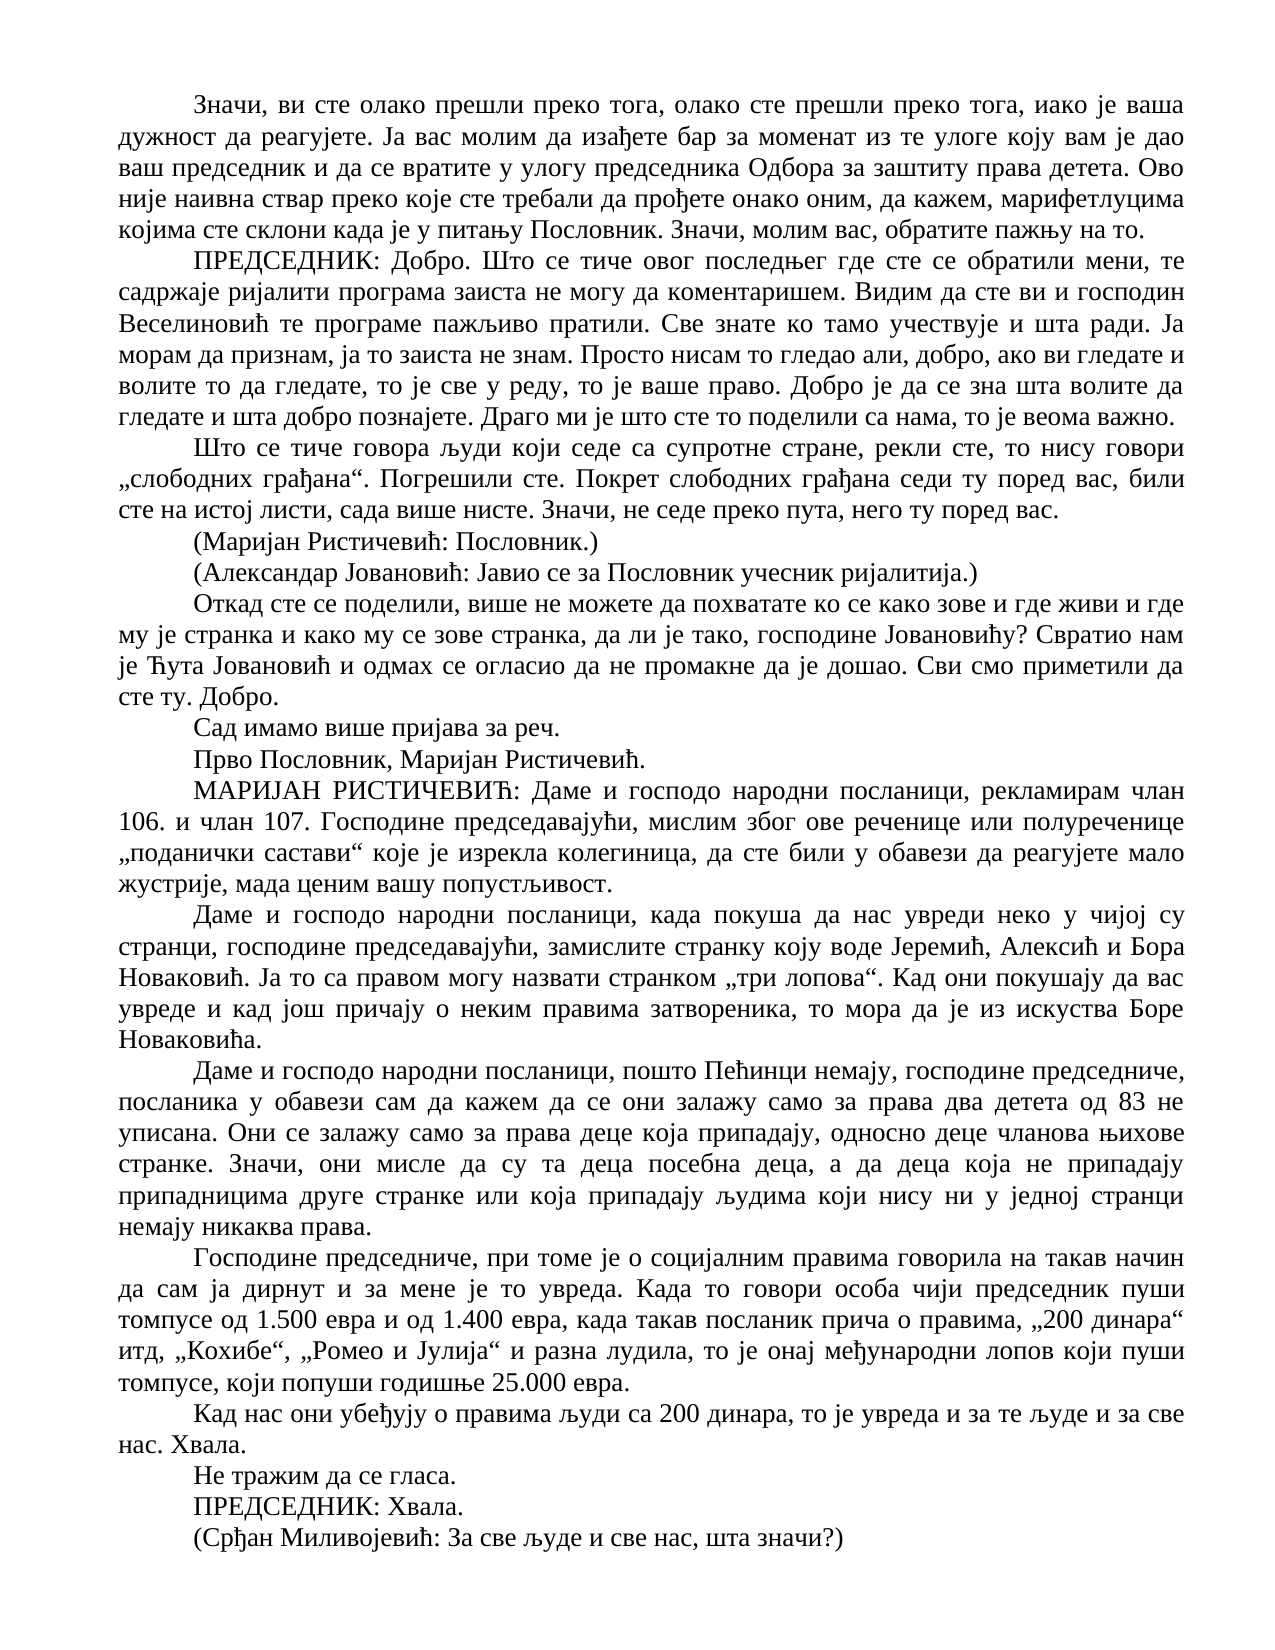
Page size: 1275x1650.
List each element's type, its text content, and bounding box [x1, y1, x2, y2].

text Кад нас они убеђују о правима људи са 200 динара, то је увреда и за те људе и за све нас. Хвала. [118, 1397, 1186, 1459]
text Господине председниче, при томе је о социјалним правима говорила на такав начин да сам ја дирнут и за мене је то увреда. Када то говори особа чији председник пуши томпусе од 1.500 евра и од 1.400 евра, када такав посланик прича о правима, „200 динара“ итд, „Кохибе“, „Ромео и Јулија“ и разна лудила, то је онај међународни лопов који пуши томпусе, који попуши годишње 25.000 евра. [118, 1241, 1186, 1397]
text (Маријан Ристичевић: Пословник.) [118, 525, 1186, 556]
text Откад сте се поделили, више не можете да похватате ко се како зове и где живи и где му је странка и како му се зове странка, да ли је тако, господине Јовановићу? Свратио нам је Ћута Јовановић и одмах се огласио да не промакне да је дошао. Сви смо приметили да сте ту. Добро. [118, 587, 1186, 712]
text Сад имамо више пријава за реч. [118, 712, 1186, 743]
text МАРИЈАН РИСТИЧЕВИЋ: Даме и господо народни посланици, рекламирам члан 106. и члан 107. Господине председавајући, мислим због ове реченице или полуреченице „поданички састави“ које је изрекла колегиница, да сте били у обавези да реагујете мало жустрије, мада ценим вашу попустљивост. [118, 774, 1186, 898]
text Даме и господо народни посланици, пошто Пећинци немају, господине председниче, посланика у обавези сам да кажем да се они залажу само за права два детета од 83 не уписана. Они се залажу само за права деце која припадају, односно деце чланова њихове странке. Значи, они мисле да су та деца посебна деца, а да деца која не припадају припадницима друге странке или која припадају људима који нису ни у једној странци немају никаква права. [118, 1054, 1186, 1241]
text ПРЕДСЕДНИК: Хвала. [118, 1490, 1186, 1521]
text Значи, ви сте олако прешли преко тога, олако сте прешли преко тога, иако је ваша дужност да реагујете. Ја вас молим да изађете бар за моменат из те улоге коју вам је дао ваш председник и да се вратите у улогу председника Одбора за заштиту права детета. Ово није наивна ствар преко које сте требали да прођете онако оним, да кажем, марифетлуцима којима сте склони када је у питању Пословник. Значи, молим вас, обратите пажњу на то. [118, 89, 1186, 244]
text (Срђан Миливојевић: За све људе и све нас, шта значи?) [118, 1521, 1186, 1552]
text ПРЕДСЕДНИК: Добро. Што се тиче овог последњег где сте се обратили мени, те садржаје ријалити програма заиста не могу да коментаришем. Видим да сте ви и господин Веселиновић те програме пажљиво пратили. Све знате ко тамо учествује и шта ради. Ја морам да признам, ја то заиста не знам. Просто нисам то гледао али, добро, ако ви гледате и волите то да гледате, то је све у реду, то је ваше право. Добро је да се зна шта волите да гледате и шта добро познајете. Драго ми је што сте то поделили са нама, то је веома важно. [118, 244, 1186, 431]
text Не тражим да се гласа. [118, 1459, 1186, 1490]
text Прво Пословник, Маријан Ристичевић. [118, 743, 1186, 774]
text (Александар Јовановић: Јавио се за Пословник учесник ријалитија.) [118, 556, 1186, 587]
text Даме и господо народни посланици, када покуша да нас увреди неко у чијој су странци, господине председавајући, замислите странку коју воде Јеремић, Алексић и Бора Новаковић. Ја то са правом могу назвати странком „три лопова“. Кад они покушају да вас увреде и кад још причају о неким правима затвореника, то мора да је из искуства Боре Новаковића. [118, 898, 1186, 1054]
text Што се тиче говора људи који седе са супротне стране, рекли сте, то нису говори „слободних грађана“. Погрешили сте. Покрет слободних грађана седи ту поред вас, били сте на истој листи, сада више нисте. Значи, не седе преко пута, него ту поред вас. [118, 431, 1186, 525]
